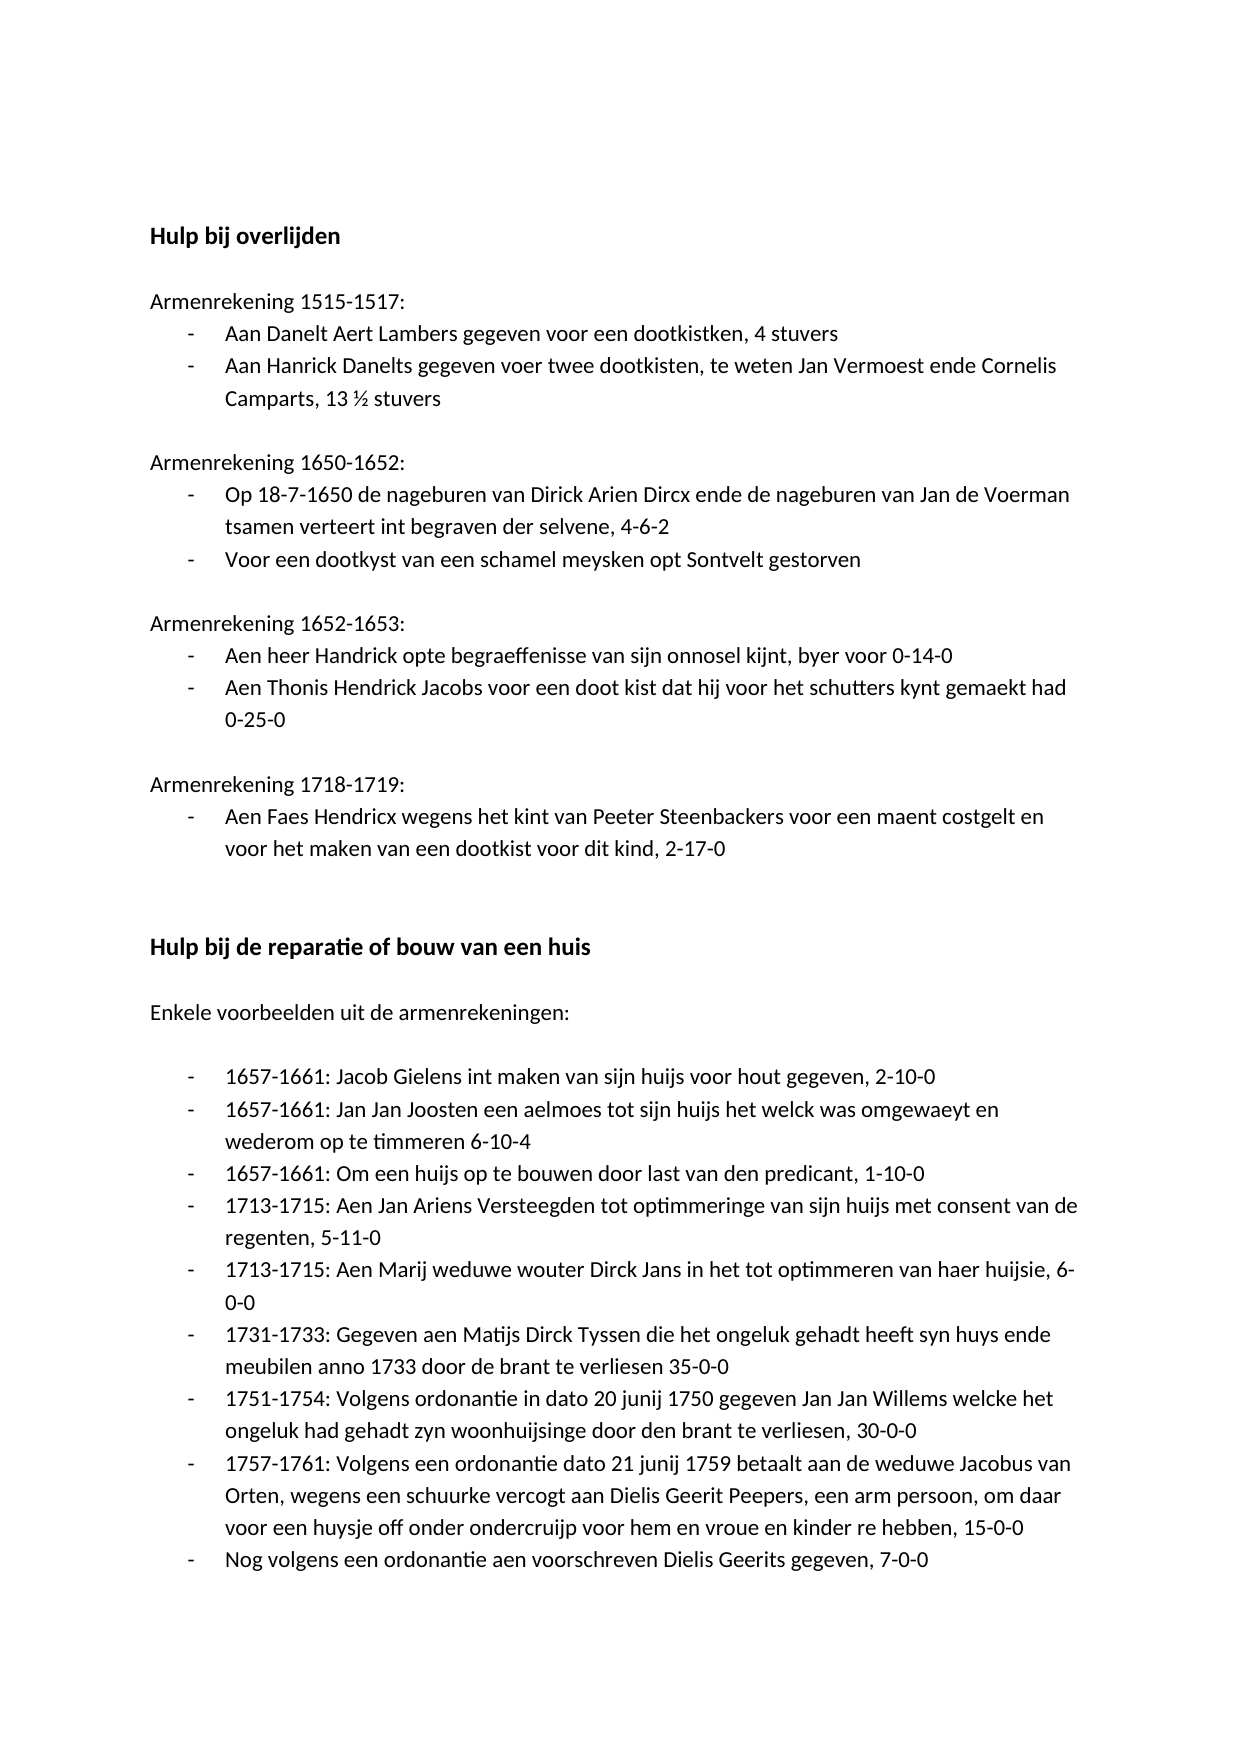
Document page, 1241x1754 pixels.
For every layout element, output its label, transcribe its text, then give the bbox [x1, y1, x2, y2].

text Enkele voorbeelden uit de armenrekeningen: [150, 998, 1090, 1026]
list 1657-1661: Jacob Gielens int maken van sijn huijs voor hout gegeven, 2-10-0 [187, 1062, 1090, 1091]
text Armenrekening 1718-1719: [150, 770, 1090, 798]
list Aan Hanrick Danelts gegeven voer twee dootkisten, te weten Jan Vermoest ende Cornelis Camparts, 13 ½ stuvers [187, 352, 1090, 412]
list 1751-1754: Volgens ordonantie in dato 20 junij 1750 gegeven Jan Jan Willems welcke het ongeluk had gehadt zyn woonhuijsinge door den brant te verliesen, 30-0-0 [187, 1384, 1090, 1444]
text Armenrekening 1652-1653: [150, 609, 1090, 637]
list 1757-1761: Volgens een ordonantie dato 21 junij 1759 betaalt aan de weduwe Jacobus van Orten, wegens een schuurke vercogt aan Dielis Geerit Peepers, een arm persoon, om daar voor een huysje off onder ondercruijp voor hem en vroue en kinder re hebben, 15-0-0 [187, 1449, 1090, 1541]
list Aen heer Handrick opte begraeffenisse van sijn onnosel kijnt, byer voor 0-14-0 [187, 641, 1090, 669]
list 1713-1715: Aen Jan Ariens Versteegden tot optimmeringe van sijn huijs met consent van de regenten, 5-11-0 [187, 1191, 1090, 1251]
list Op 18-7-1650 de nageburen van Dirick Arien Dircx ende de nageburen van Jan de Voerman tsamen verteert int begraven der selvene, 4-6-2 [187, 480, 1090, 541]
text Hulp bij overlijden [150, 220, 1090, 251]
list 1731-1733: Gegeven aen Matijs Dirck Tyssen die het ongeluk gehadt heeft syn huys ende meubilen anno 1733 door de brant te verliesen 35-0-0 [187, 1320, 1090, 1380]
list Nog volgens een ordonantie aen voorschreven Dielis Geerits gegeven, 7-0-0 [187, 1545, 1090, 1573]
text Hulp bij de reparatie of bouw van een huis [150, 931, 1090, 961]
list Voor een dootkyst van een schamel meysken opt Sontvelt gestorven [187, 545, 1090, 573]
list Aen Thonis Hendrick Jacobs voor een doot kist dat hij voor het schutters kynt gemaekt had 0-25-0 [187, 673, 1090, 734]
list Aan Danelt Aert Lambers gegeven voor een dootkistken, 4 stuvers [187, 319, 1090, 347]
list 1713-1715: Aen Marij weduwe wouter Dirck Jans in het tot optimmeren van haer huijsie, 6-0-0 [187, 1256, 1090, 1316]
list Aen Faes Hendricx wegens het kint van Peeter Steenbackers voor een maent costgelt en voor het maken van een dootkist voor dit kind, 2-17-0 [187, 802, 1090, 862]
list 1657-1661: Om een huijs op te bouwen door last van den predicant, 1-10-0 [187, 1159, 1090, 1187]
list 1657-1661: Jan Jan Joosten een aelmoes tot sijn huijs het welck was omgewaeyt en wederom op te timmeren 6-10-4 [187, 1095, 1090, 1155]
text Armenrekening 1650-1652: [150, 448, 1090, 476]
text Armenrekening 1515-1517: [150, 287, 1090, 315]
